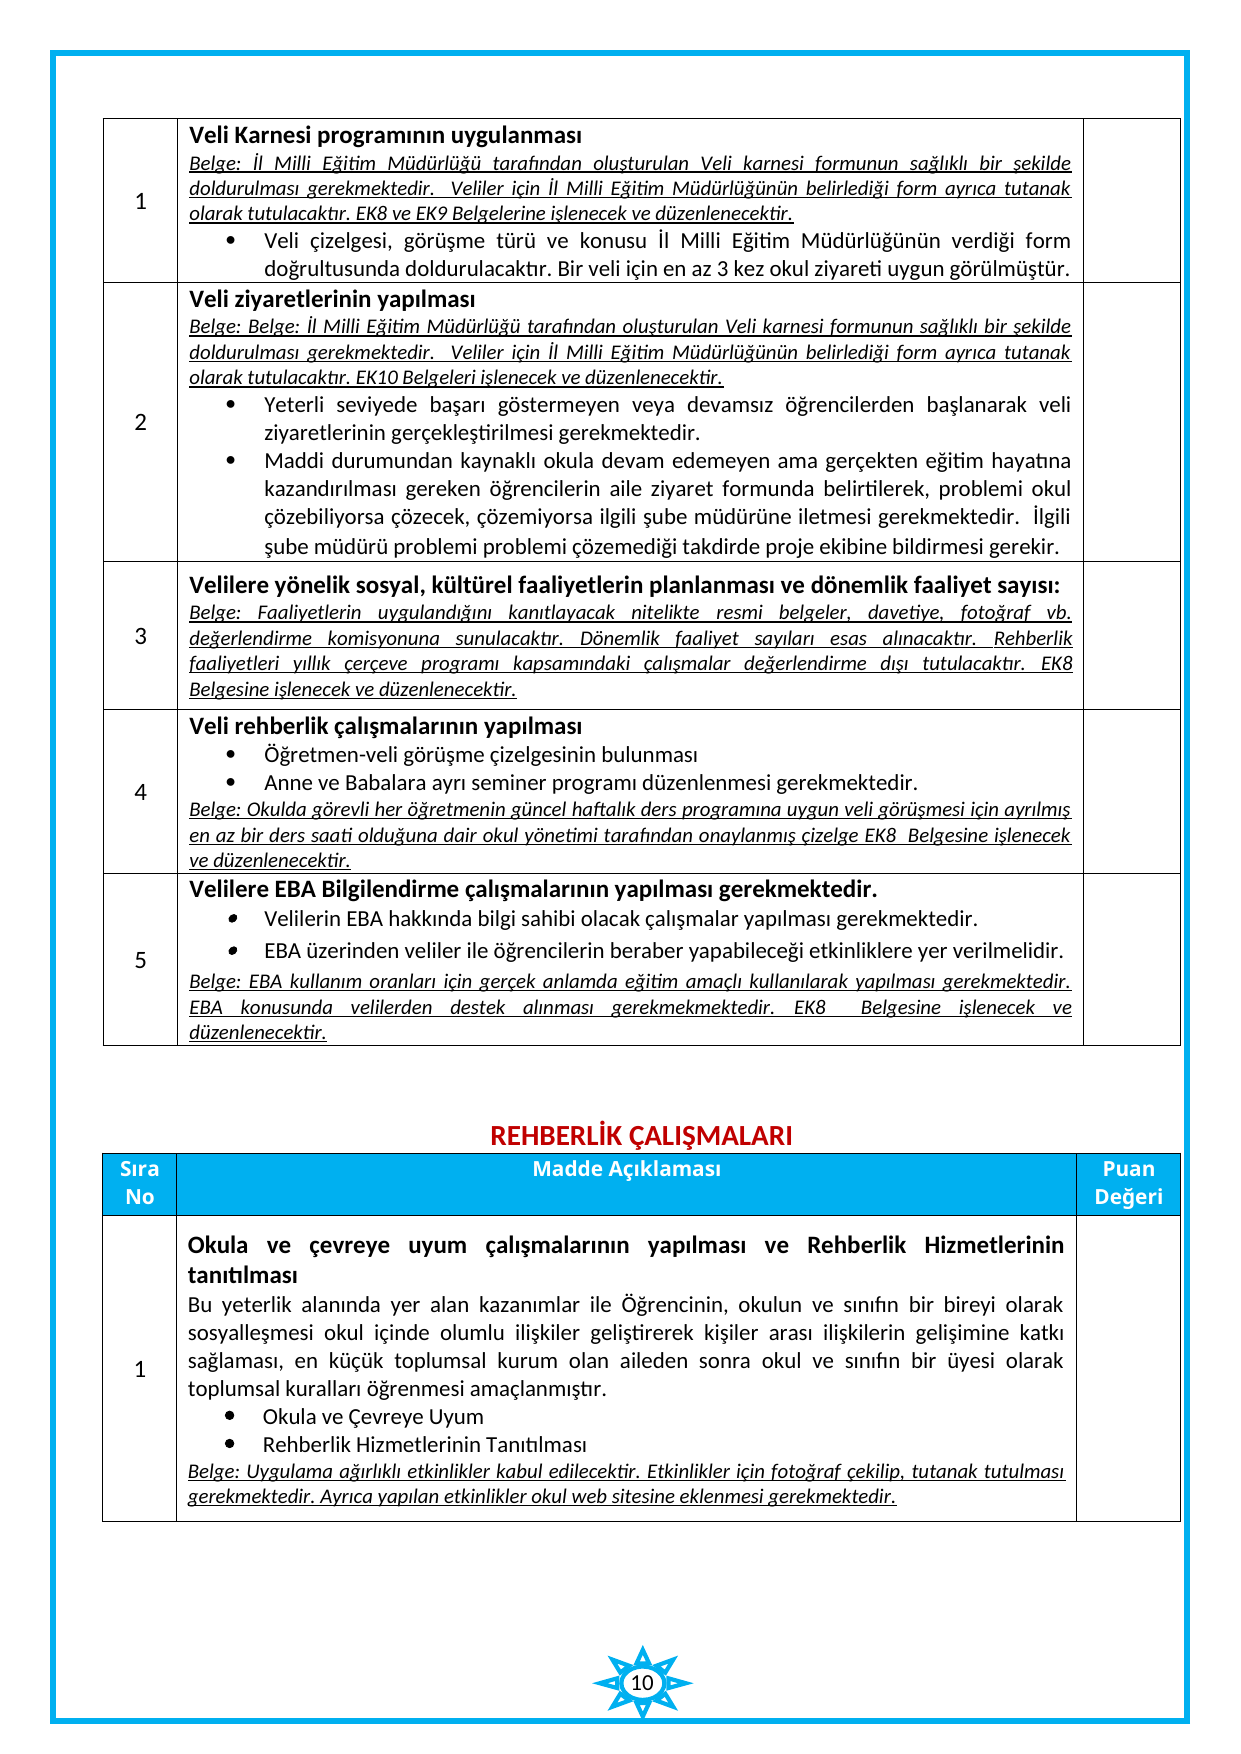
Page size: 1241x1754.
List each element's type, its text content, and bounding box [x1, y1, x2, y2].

table_cell [1084, 119, 1180, 282]
table_cell 3 [104, 562, 177, 709]
text REHBERLİK ÇALIŞMALARI [118, 1117, 1165, 1153]
table_cell 1 [104, 119, 177, 282]
table_cell 2 [104, 283, 177, 561]
table_header Puan Değeri [1077, 1154, 1180, 1215]
table_cell [1084, 710, 1180, 873]
table_header Madde Açıklaması [177, 1154, 1076, 1215]
table_header Sıra No [103, 1154, 176, 1215]
table_cell Velilere yönelik sosyal, kültürel faaliyetlerin planlanması ve dönemlik faaliyet sayısı: Belge: Faaliyetlerin uygulandığını kanıtlayacak nitelikte resmi belgeler, davetiye, fotoğraf vb. değerlendirme komisyonuna sunulacaktır. Dönemlik faaliyet sayıları esas alınacaktır. Rehberlik faaliyetleri yıllık çerçeve programı kapsamındaki çalışmalar değerlendirme dışı tutulacaktır. EK8 Belgesine işlenecek ve düzenlenecektir. [178, 562, 1083, 709]
table_cell 1 [103, 1216, 176, 1521]
table_cell [1084, 562, 1180, 709]
table_cell [1084, 283, 1180, 561]
table_cell [1077, 1216, 1180, 1521]
table_cell Veli rehberlik çalışmalarının yapılması Öğretmen-veli görüşme çizelgesinin bulunması Anne ve Babalara ayrı seminer programı düzenlenmesi gerekmektedir. Belge: Okulda görevli her öğretmenin güncel haftalık ders programına uygun veli görüşmesi için ayrılmış en az bir ders saati olduğuna dair okul yönetimi tarafından onaylanmış çizelge EK8 Belgesine işlenecek ve düzenlenecektir. [178, 710, 1083, 873]
table_cell [1084, 874, 1180, 1045]
table_cell 4 [104, 710, 177, 873]
table_cell Okula ve çevreye uyum çalışmalarının yapılması ve Rehberlik Hizmetlerinin tanıtılması Bu yeterlik alanında yer alan kazanımlar ile Öğrencinin, okulun ve sınıfın bir bireyi olarak sosyalleşmesi okul içinde olumlu ilişkiler geliştirerek kişiler arası ilişkilerin gelişimine katkı sağlaması, en küçük toplumsal kurum olan aileden sonra okul ve sınıfın bir üyesi olarak toplumsal kuralları öğrenmesi amaçlanmıştır. Okula ve Çevreye Uyum Rehberlik Hizmetlerinin Tanıtılması Belge: Uygulama ağırlıklı etkinlikler kabul edilecektir. Etkinlikler için fotoğraf çekilip, tutanak tutulması gerekmektedir. Ayrıca yapılan etkinlikler okul web sitesine eklenmesi gerekmektedir. [177, 1216, 1076, 1521]
table_cell 5 [104, 874, 177, 1045]
table_cell Veli Karnesi programının uygulanması Belge: İl Milli Eğitim Müdürlüğü tarafından oluşturulan Veli karnesi formunun sağlıklı bir şekilde doldurulması gerekmektedir. Veliler için İl Milli Eğitim Müdürlüğünün belirlediği form ayrıca tutanak olarak tutulacaktır. EK8 ve EK9 Belgelerine işlenecek ve düzenlenecektir. Veli çizelgesi, görüşme türü ve konusu İl Milli Eğitim Müdürlüğünün verdiği form doğrultusunda doldurulacaktır. Bir veli için en az 3 kez okul ziyareti uygun görülmüştür. [178, 119, 1083, 282]
table_cell Velilere EBA Bilgilendirme çalışmalarının yapılması gerekmektedir. Velilerin EBA hakkında bilgi sahibi olacak çalışmalar yapılması gerekmektedir. EBA üzerinden veliler ile öğrencilerin beraber yapabileceği etkinliklere yer verilmelidir. Belge: EBA kullanım oranları için gerçek anlamda eğitim amaçlı kullanılarak yapılması gerekmektedir. EBA konusunda velilerden destek alınması gerekmekmektedir. EK8 Belgesine işlenecek ve düzenlenecektir. [178, 874, 1083, 1045]
table_cell Veli ziyaretlerinin yapılması Belge: Belge: İl Milli Eğitim Müdürlüğü tarafından oluşturulan Veli karnesi formunun sağlıklı bir şekilde doldurulması gerekmektedir. Veliler için İl Milli Eğitim Müdürlüğünün belirlediği form ayrıca tutanak olarak tutulacaktır. EK10 Belgeleri işlenecek ve düzenlenecektir. Yeterli seviyede başarı göstermeyen veya devamsız öğrencilerden başlanarak veli ziyaretlerinin gerçekleştirilmesi gerekmektedir. Maddi durumundan kaynaklı okula devam edemeyen ama gerçekten eğitim hayatına kazandırılması gereken öğrencilerin aile ziyaret formunda belirtilerek, problemi okul çözebiliyorsa çözecek, çözemiyorsa ilgili şube müdürüne iletmesi gerekmektedir. İlgili şube müdürü problemi problemi çözemediği takdirde proje ekibine bildirmesi gerekir. [178, 283, 1083, 561]
